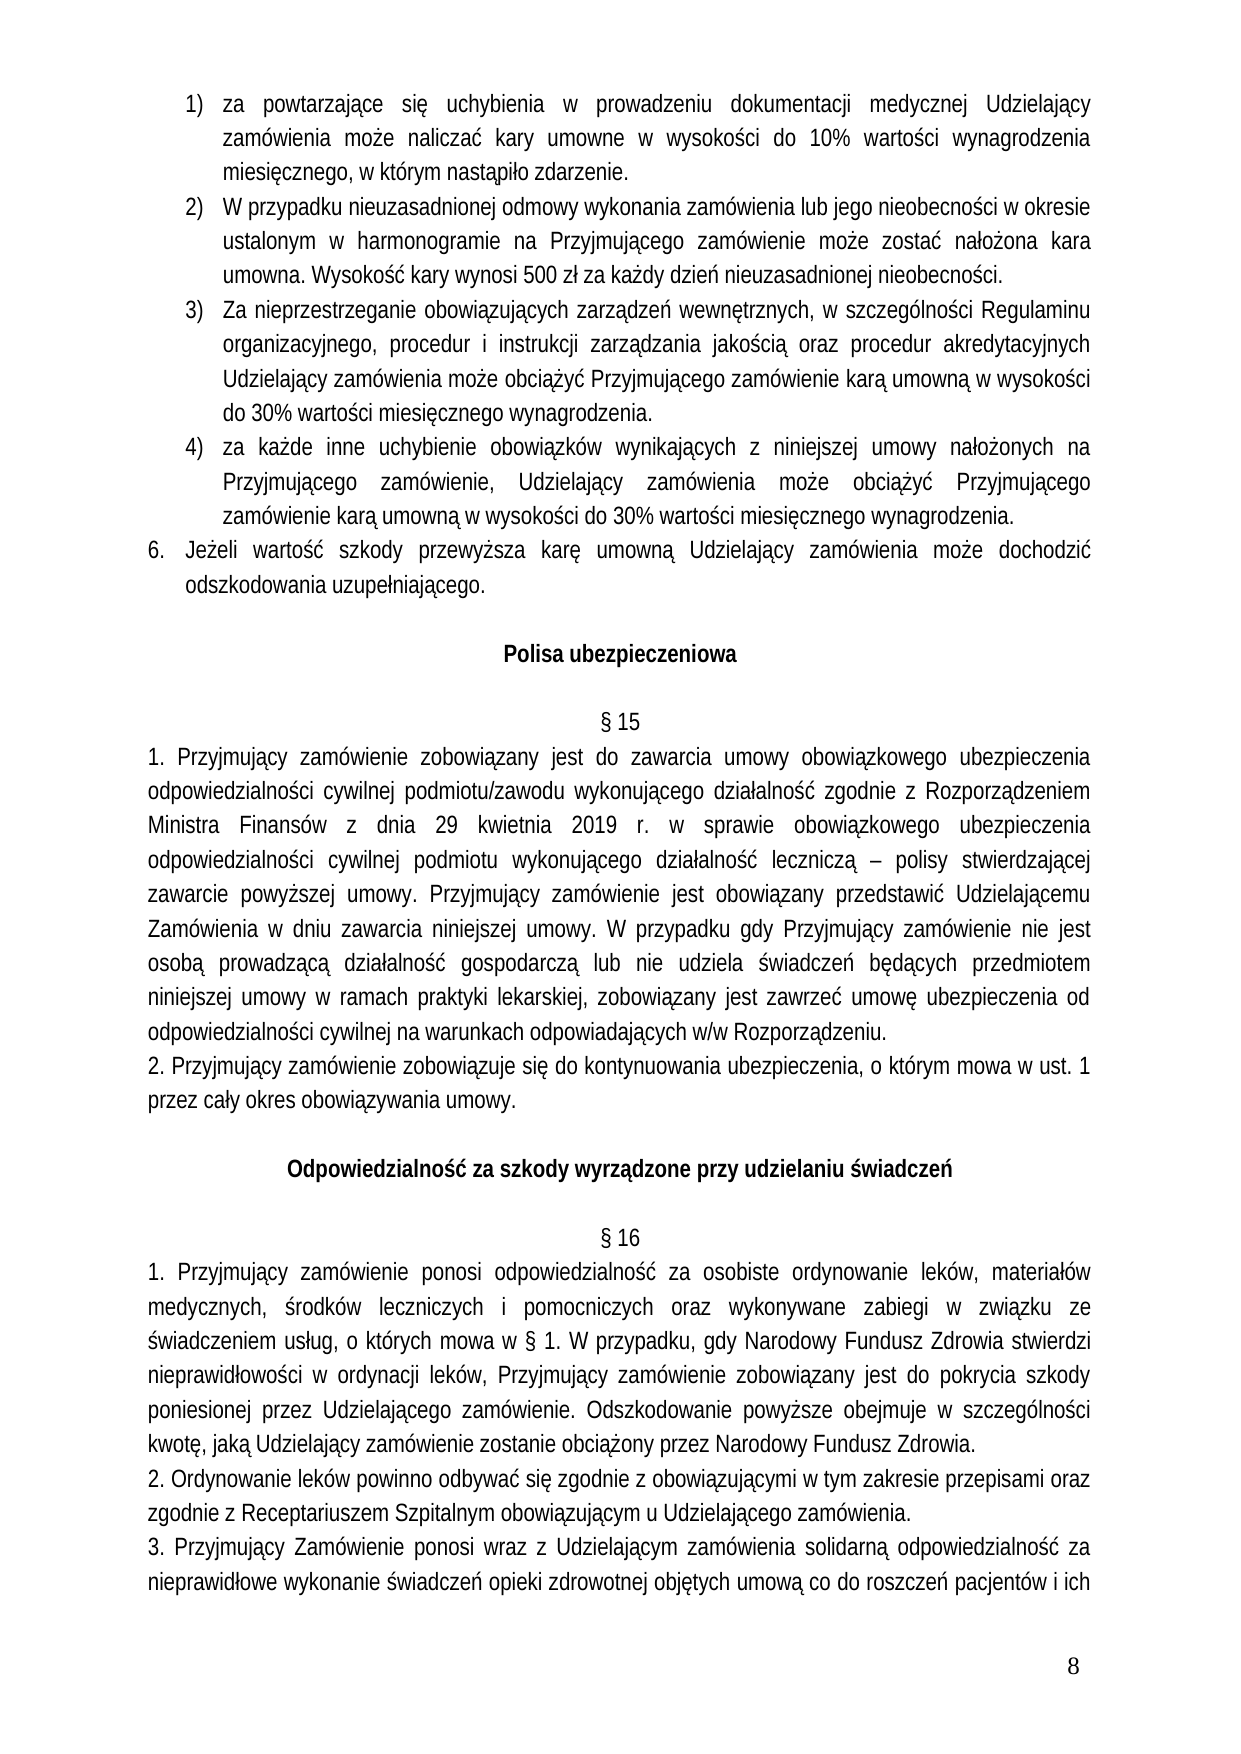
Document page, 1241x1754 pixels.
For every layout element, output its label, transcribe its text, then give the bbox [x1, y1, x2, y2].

list za każde inne uchybienie obowiązków wynikających z niniejszej umowy nałożonych na Przyjmującego zamówienie, Udzielający zamówienia może obciążyć Przyjmującego zamówienie karą umowną w wysokości do 30% wartości miesięcznego wynagrodzenia. [185, 432, 1092, 530]
text Odpowiedzialność za szkody wyrządzone przy udzielaniu świadczeń [148, 1154, 1092, 1183]
text § 16 [148, 1223, 1092, 1252]
text 2. Przyjmujący zamówienie zobowiązuje się do kontynuowania ubezpieczenia, o którym mowa w ust. 1 przez cały okres obowiązywania umowy. [148, 1051, 1092, 1114]
text 1. Przyjmujący zamówienie ponosi odpowiedzialność za osobiste ordynowanie leków, materiałów medycznych, środków leczniczych i pomocniczych oraz wykonywane zabiegi w związku ze świadczeniem usług, o których mowa w § 1. W przypadku, gdy Narodowy Fundusz Zdrowia stwierdzi nieprawidłowości w ordynacji leków, Przyjmujący zamówienie zobowiązany jest do pokrycia szkody poniesionej przez Udzielającego zamówienie. Odszkodowanie powyższe obejmuje w szczególności kwotę, jaką Udzielający zamówienie zostanie obciążony przez Narodowy Fundusz Zdrowia. [148, 1257, 1092, 1458]
list Za nieprzestrzeganie obowiązujących zarządzeń wewnętrznych, w szczególności Regulaminu organizacyjnego, procedur i instrukcji zarządzania jakością oraz procedur akredytacyjnych Udzielający zamówienia może obciążyć Przyjmującego zamówienie karą umowną w wysokości do 30% wartości miesięcznego wynagrodzenia. [185, 295, 1092, 427]
list W przypadku nieuzasadnionej odmowy wykonania zamówienia lub jego nieobecności w okresie ustalonym w harmonogramie na Przyjmującego zamówienie może zostać nałożona kara umowna. Wysokość kary wynosi 500 zł za każdy dzień nieuzasadnionej nieobecności. [185, 192, 1092, 289]
text 1. Przyjmujący zamówienie zobowiązany jest do zawarcia umowy obowiązkowego ubezpieczenia odpowiedzialności cywilnej podmiotu/zawodu wykonującego działalność zgodnie z Rozporządzeniem Ministra Finansów z dnia 29 kwietnia 2019 r. w sprawie obowiązkowego ubezpieczenia odpowiedzialności cywilnej podmiotu wykonującego działalność leczniczą – polisy stwierdzającej zawarcie powyższej umowy. Przyjmujący zamówienie jest obowiązany przedstawić Udzielającemu Zamówienia w dniu zawarcia niniejszej umowy. W przypadku gdy Przyjmujący zamówienie nie jest osobą prowadzącą działalność gospodarczą lub nie udziela świadczeń będących przedmiotem niniejszej umowy w ramach praktyki lekarskiej, zobowiązany jest zawrzeć umowę ubezpieczenia od odpowiedzialności cywilnej na warunkach odpowiadających w/w Rozporządzeniu. [148, 742, 1092, 1045]
text § 15 [148, 707, 1092, 736]
text 2. Ordynowanie leków powinno odbywać się zgodnie z obowiązującymi w tym zakresie przepisami oraz zgodnie z Receptariuszem Szpitalnym obowiązującym u Udzielającego zamówienia. [148, 1464, 1092, 1527]
text Polisa ubezpieczeniowa [148, 639, 1092, 667]
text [148, 1532, 1092, 1595]
list za powtarzające się uchybienia w prowadzeniu dokumentacji medycznej Udzielający zamówienia może naliczać kary umowne w wysokości do 10% wartości wynagrodzenia miesięcznego, w którym nastąpiło zdarzenie. [185, 89, 1092, 186]
list Jeżeli wartość szkody przewyższa karę umowną Udzielający zamówienia może dochodzić odszkodowania uzupełniającego. [148, 536, 1092, 598]
